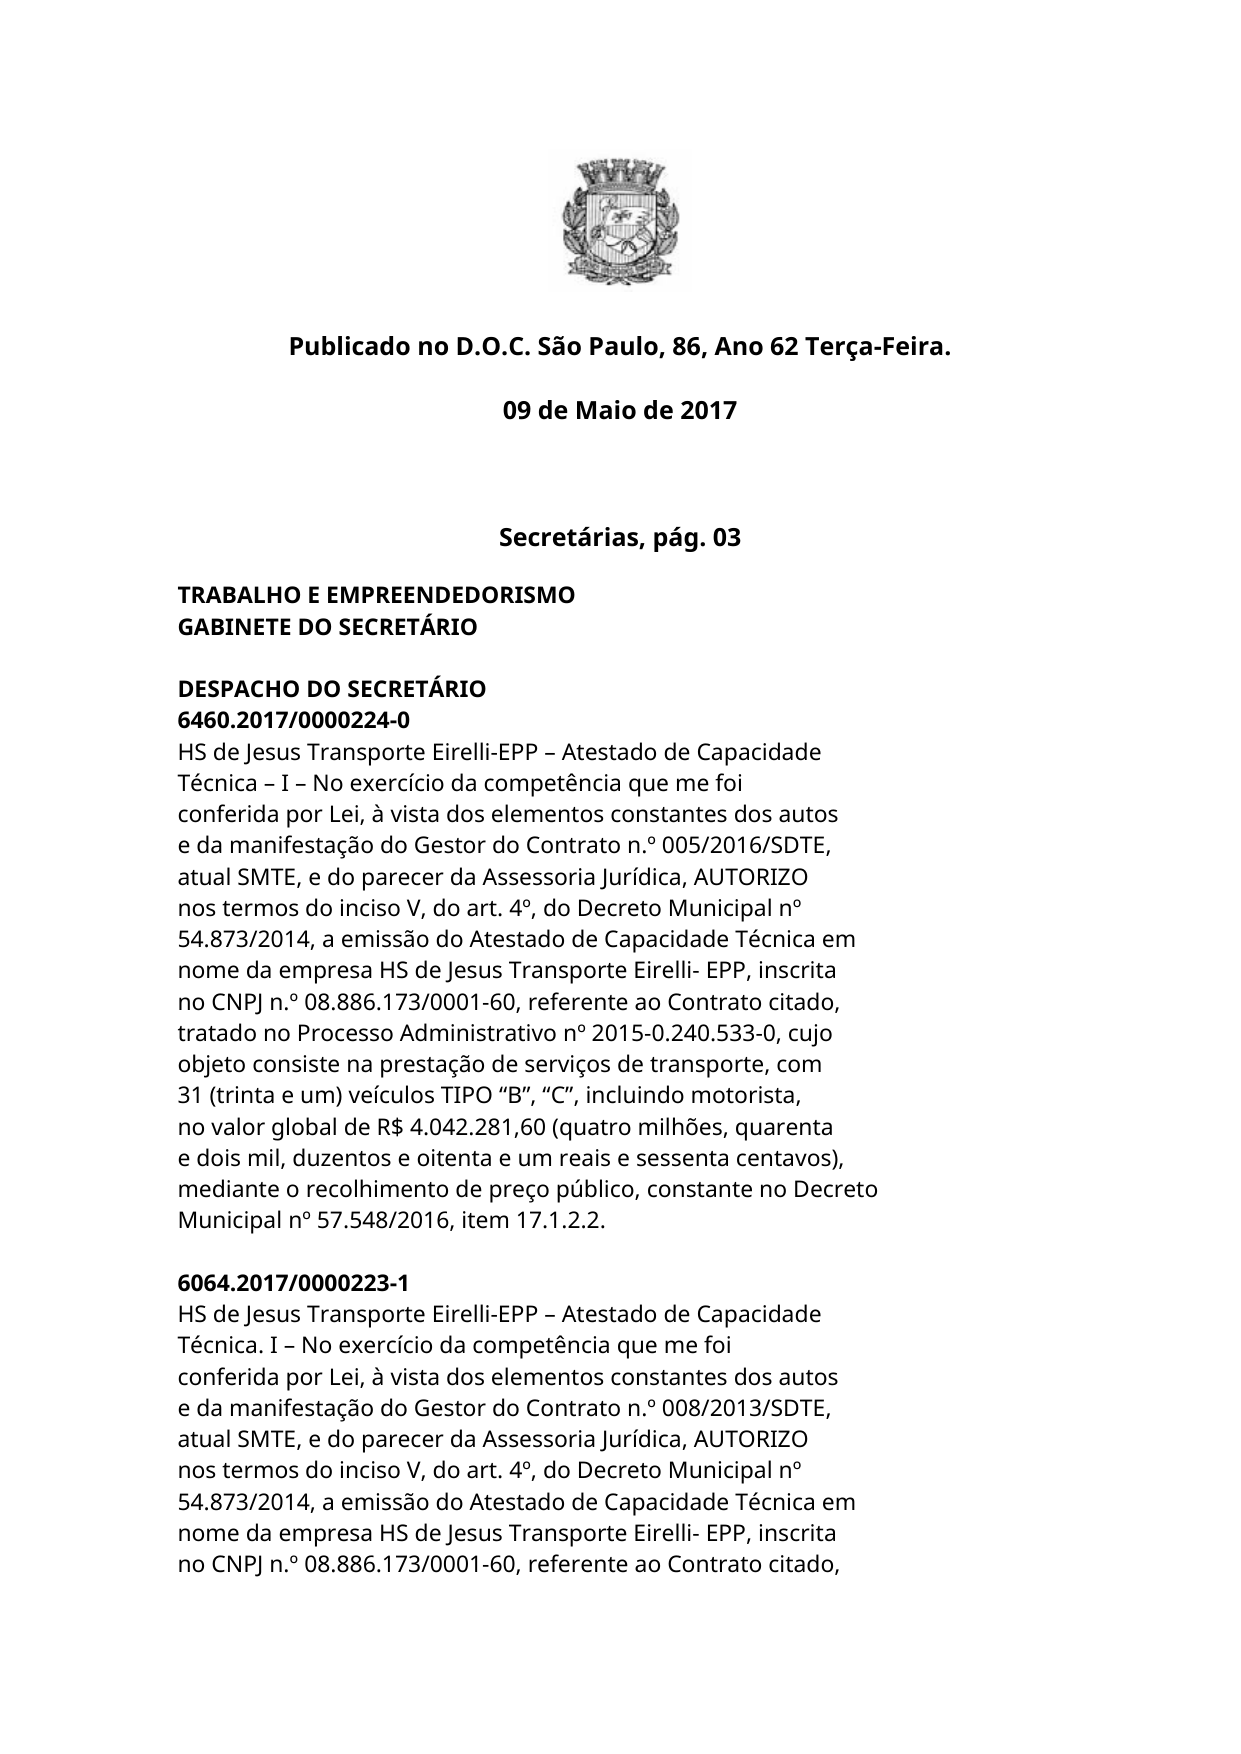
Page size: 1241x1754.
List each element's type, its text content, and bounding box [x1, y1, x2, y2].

text nos termos do inciso V, do art. 4º, do Decreto Municipal nº [177, 1454, 1063, 1485]
text Técnica. I – No exercício da competência que me foi [177, 1329, 1063, 1360]
text Publicado no D.O.C. São Paulo, 86, Ano 62 Terça-Feira. [177, 328, 1063, 363]
text 6460.2017/0000224-0 [177, 704, 1063, 735]
text e dois mil, duzentos e oitenta e um reais e sessenta centavos), [177, 1142, 1063, 1173]
text no valor global de R$ 4.042.281,60 (quatro milhões, quarenta [177, 1110, 1063, 1142]
text Secretárias, pág. 03 [177, 519, 1063, 553]
text conferida por Lei, à vista dos elementos constantes dos autos [177, 798, 1063, 829]
text 31 (trinta e um) veículos TIPO “B”, “C”, incluindo motorista, [177, 1079, 1063, 1110]
text HS de Jesus Transporte Eirelli-EPP – Atestado de Capacidade [177, 735, 1063, 767]
text conferida por Lei, à vista dos elementos constantes dos autos [177, 1360, 1063, 1392]
text no CNPJ n.º 08.886.173/0001-60, referente ao Contrato citado, [177, 1548, 1063, 1579]
text nome da empresa HS de Jesus Transporte Eirelli- EPP, inscrita [177, 1517, 1063, 1548]
text nos termos do inciso V, do art. 4º, do Decreto Municipal nº [177, 892, 1063, 923]
text no CNPJ n.º 08.886.173/0001-60, referente ao Contrato citado, [177, 985, 1063, 1017]
picture [548, 147, 692, 292]
text 09 de Maio de 2017 [177, 393, 1063, 427]
text TRABALHO E EMPREENDEDORISMO [177, 579, 1063, 610]
text objeto consiste na prestação de serviços de transporte, com [177, 1048, 1063, 1079]
text Técnica – I – No exercício da competência que me foi [177, 767, 1063, 798]
text DESPACHO DO SECRETÁRIO [177, 673, 1063, 704]
text nome da empresa HS de Jesus Transporte Eirelli- EPP, inscrita [177, 954, 1063, 985]
text atual SMTE, e do parecer da Assessoria Jurídica, AUTORIZO [177, 860, 1063, 892]
text Municipal nº 57.548/2016, item 17.1.2.2. [177, 1204, 1063, 1235]
text e da manifestação do Gestor do Contrato n.º 005/2016/SDTE, [177, 829, 1063, 860]
text 54.873/2014, a emissão do Atestado de Capacidade Técnica em [177, 923, 1063, 954]
text 54.873/2014, a emissão do Atestado de Capacidade Técnica em [177, 1485, 1063, 1517]
text tratado no Processo Administrativo nº 2015-0.240.533-0, cujo [177, 1017, 1063, 1048]
text 6064.2017/0000223-1 [177, 1267, 1063, 1298]
text HS de Jesus Transporte Eirelli-EPP – Atestado de Capacidade [177, 1298, 1063, 1329]
text atual SMTE, e do parecer da Assessoria Jurídica, AUTORIZO [177, 1423, 1063, 1454]
text GABINETE DO SECRETÁRIO [177, 610, 1063, 642]
text mediante o recolhimento de preço público, constante no Decreto [177, 1173, 1063, 1204]
text e da manifestação do Gestor do Contrato n.º 008/2013/SDTE, [177, 1392, 1063, 1423]
